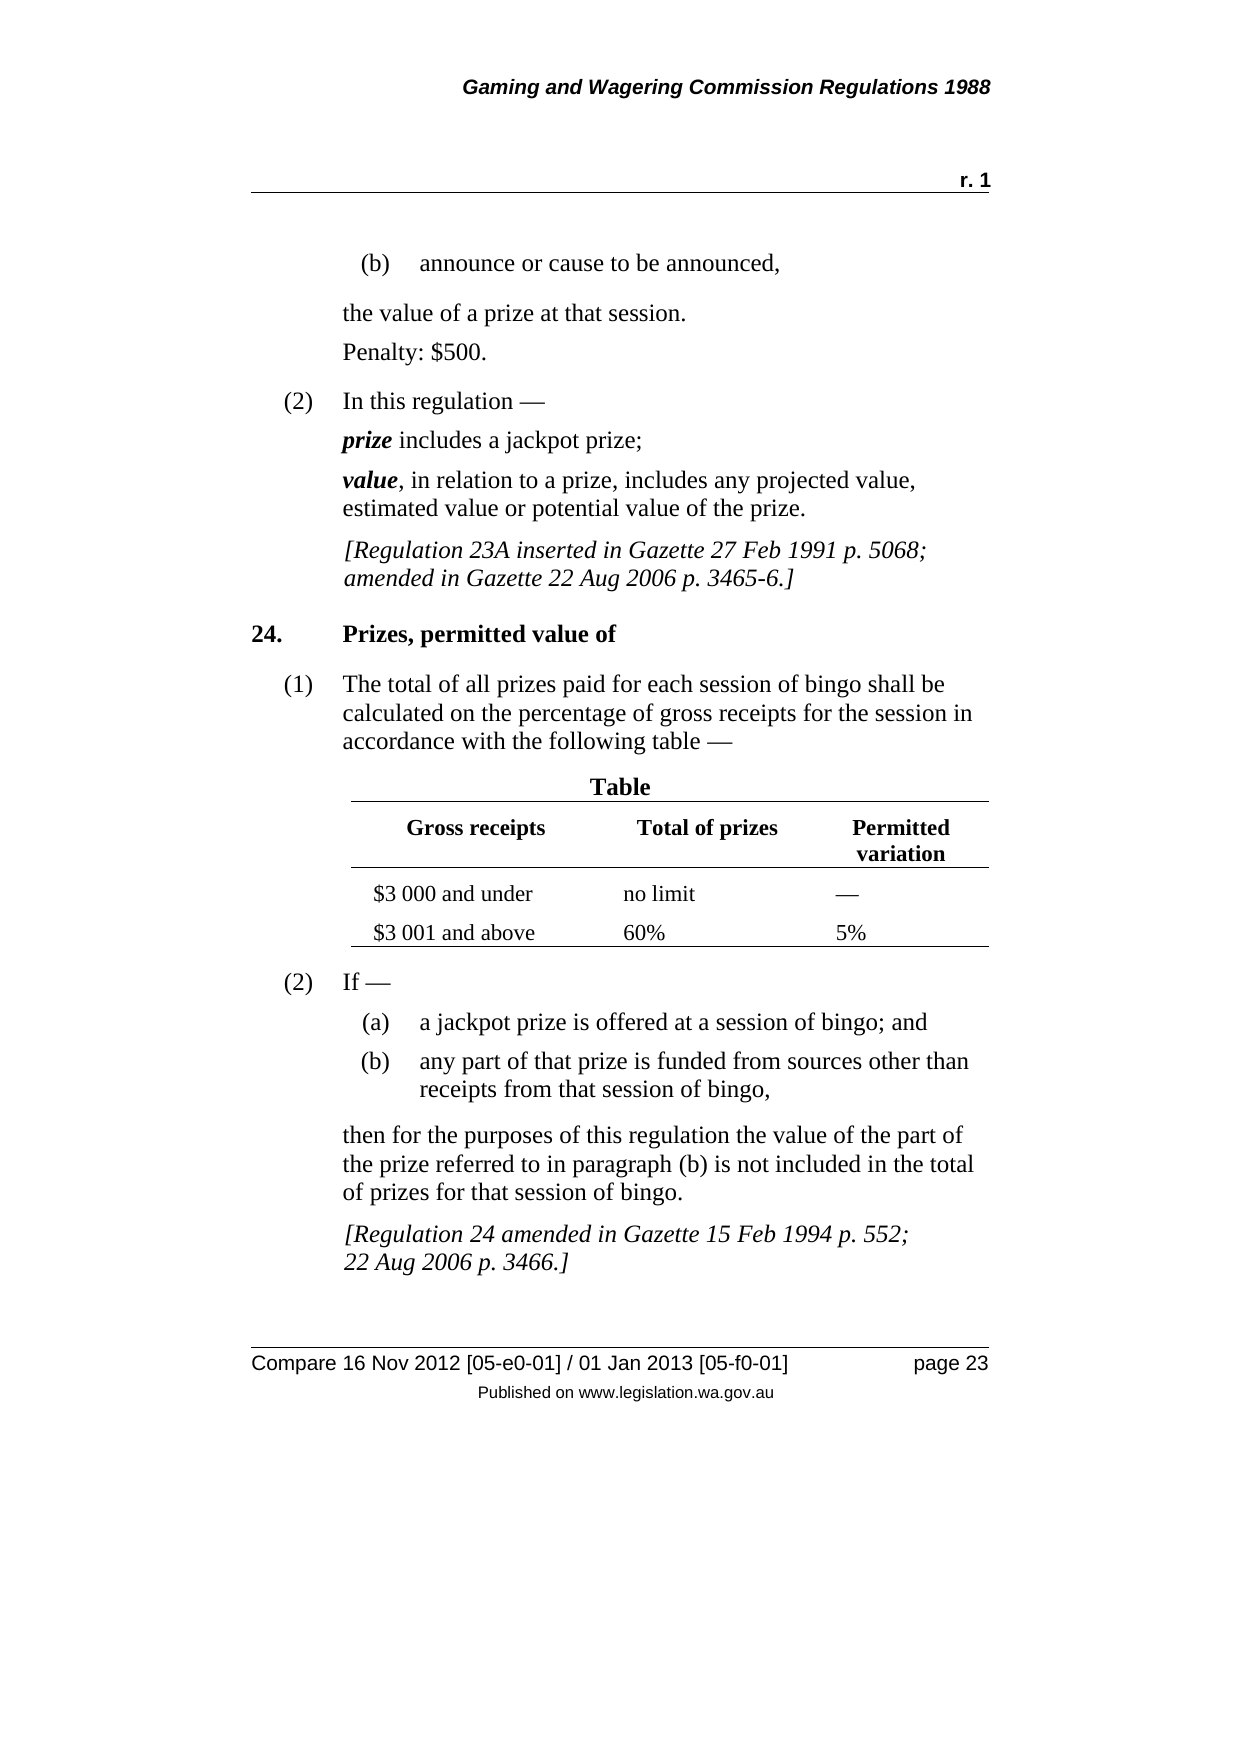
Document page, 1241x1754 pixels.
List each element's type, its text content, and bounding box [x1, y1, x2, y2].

text (b) announce or cause to be announced, [251, 248, 989, 277]
subtitle 24. Prizes, permitted value of [251, 619, 989, 648]
table_header Total of prizes [601, 802, 813, 867]
subtitle Table [251, 772, 989, 801]
table_header Gross receipts [351, 802, 601, 867]
text (1) The total of all prizes paid for each session of bingo shall be calculated on the percentage of gross receipts for the session in accordance with the following table — [251, 669, 989, 755]
text value, in relation to a prize, includes any projected value, estimated value or potential value of the prize. [251, 465, 989, 522]
text (2) If — [251, 967, 989, 996]
table_cell $3 001 and above [351, 907, 601, 946]
table_cell 5% [814, 907, 988, 946]
table_cell — [814, 868, 988, 907]
text then for the purposes of this regulation the value of the part of the prize referred to in paragraph (b) is not included in the total of prizes for that session of bingo. [251, 1120, 989, 1206]
text the value of a prize at that session. [251, 298, 989, 326]
text (a) a jackpot prize is offered at a session of bingo; and [251, 1007, 989, 1035]
text [Regulation 24 amended in Gazette 15 Feb 1994 p. 552; 22 Aug 2006 p. 3466.] [251, 1219, 989, 1276]
table_header Permitted variation [814, 802, 988, 867]
text (b) any part of that prize is funded from sources other than receipts from that session of bingo, [251, 1046, 989, 1103]
text Penalty: $500. [251, 337, 989, 366]
table_cell $3 000 and under [351, 868, 601, 907]
table_cell 60% [601, 907, 813, 946]
text prize includes a jackpot prize; [251, 426, 989, 454]
text (2) In this regulation — [251, 386, 989, 415]
table_cell no limit [601, 868, 813, 907]
text [Regulation 23A inserted in Gazette 27 Feb 1991 p. 5068; amended in Gazette 22 Aug 2006 p. 3465-6.] [251, 535, 989, 592]
